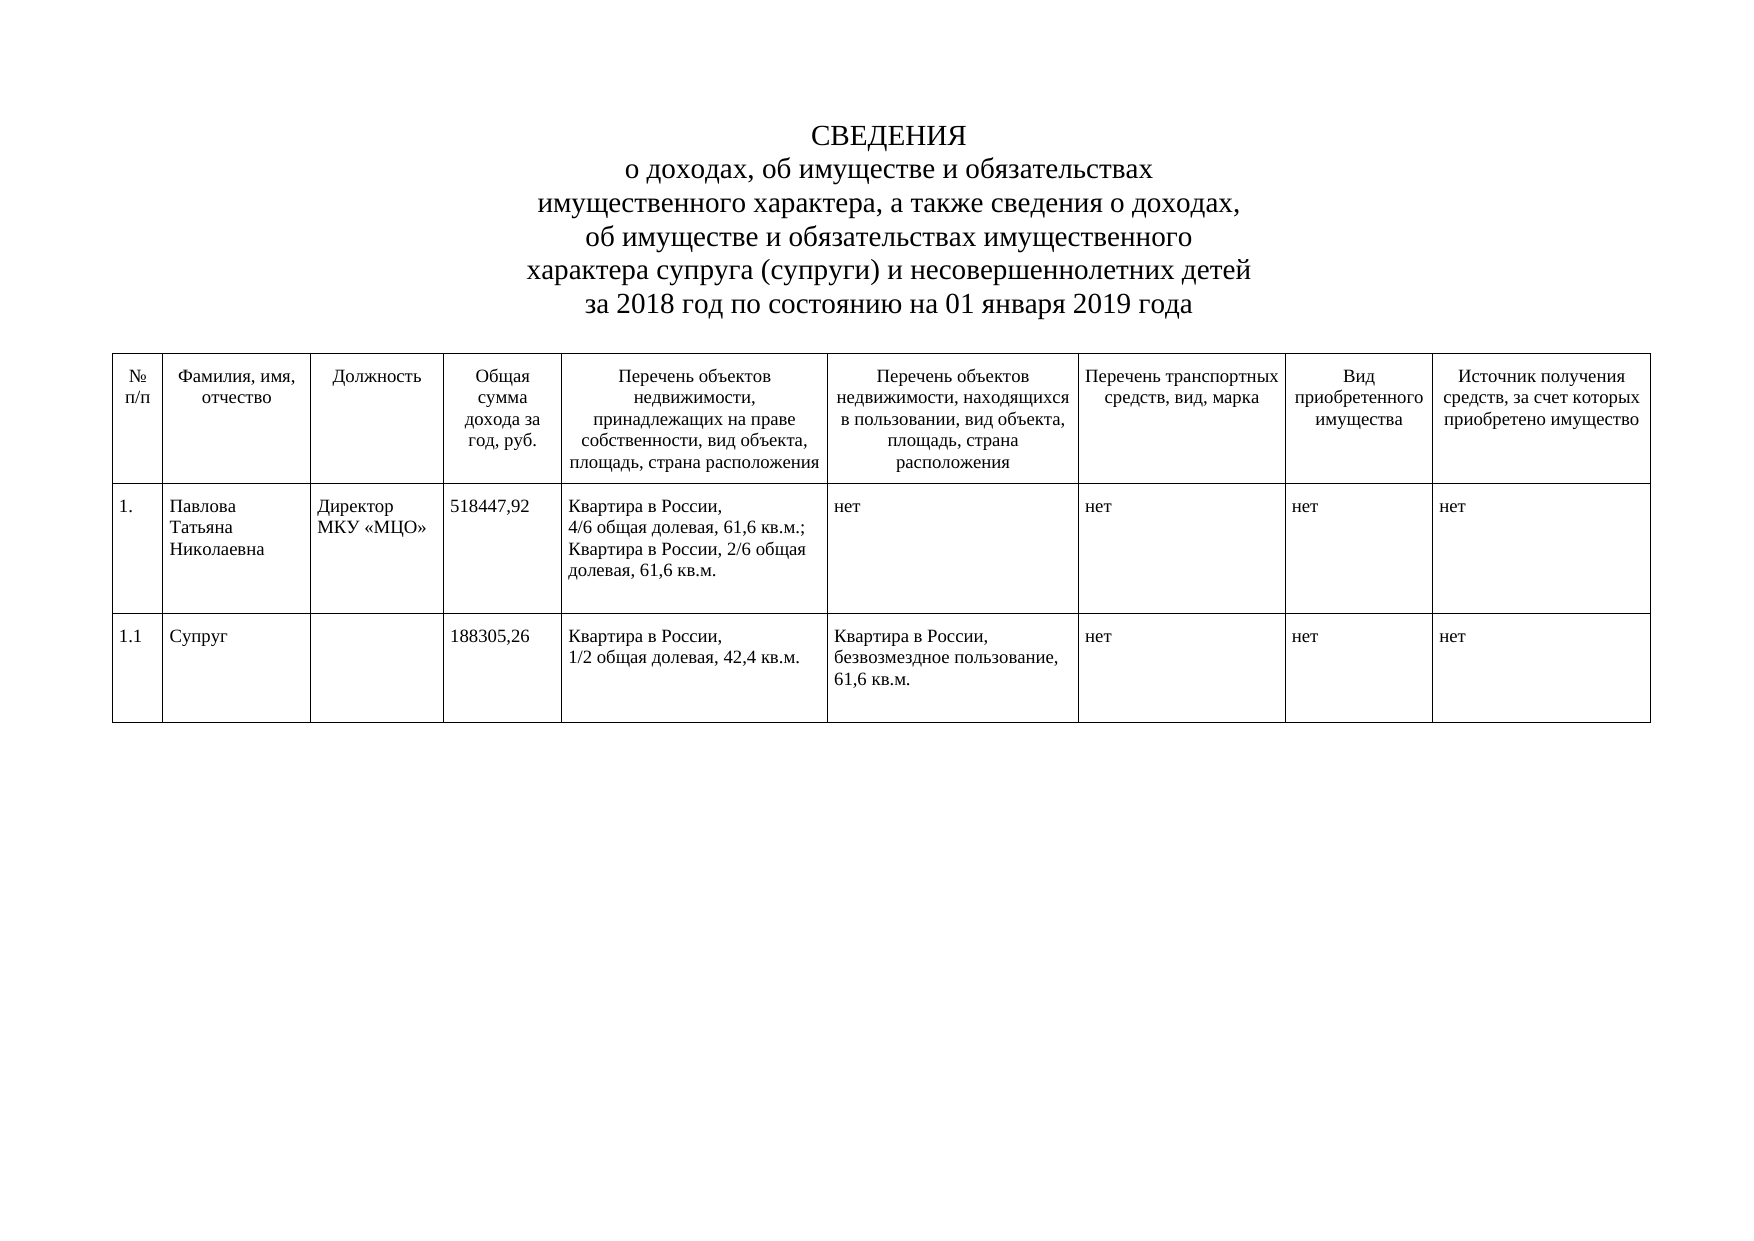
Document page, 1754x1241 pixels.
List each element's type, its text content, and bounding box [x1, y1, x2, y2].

table_header № п/п [113, 354, 162, 483]
table_header Перечень объектов недвижимости, принадлежащих на праве собственности, вид объекта, площадь, страна расположения [562, 354, 827, 483]
table_cell Супруг [163, 614, 310, 722]
table_cell 1. [113, 484, 162, 613]
table_cell [311, 614, 443, 722]
table_cell нет [1079, 614, 1285, 722]
table_cell 518447,92 [444, 484, 561, 613]
table_cell 1.1 [113, 614, 162, 722]
table_cell нет [828, 484, 1078, 613]
text характера супруга (супруги) и несовершеннолетних детей [112, 252, 1665, 286]
table_header Фамилия, имя, отчество [163, 354, 310, 483]
text об имуществе и обязательствах имущественного [112, 219, 1665, 252]
table_cell Павлова Татьяна Николаевна [163, 484, 310, 613]
table_header Перечень транспортных средств, вид, марка [1079, 354, 1285, 483]
table_cell нет [1079, 484, 1285, 613]
table_header Вид приобретенного имущества [1286, 354, 1432, 483]
table_header Общая сумма дохода за год, руб. [444, 354, 561, 483]
table_header Должность [311, 354, 443, 483]
table_cell Квартира в России, безвозмездное пользование, 61,6 кв.м. [828, 614, 1078, 722]
table_cell Директор МКУ «МЦО» [311, 484, 443, 613]
table_cell нет [1286, 484, 1432, 613]
table_cell нет [1433, 484, 1650, 613]
table_cell 188305,26 [444, 614, 561, 722]
text имущественного характера, а также сведения о доходах, [112, 185, 1665, 219]
text о доходах, об имуществе и обязательствах [112, 152, 1665, 185]
text СВЕДЕНИЯ [112, 118, 1665, 152]
text за 2018 год по состоянию на 01 января 2019 года [112, 286, 1665, 319]
table_header Перечень объектов недвижимости, находящихся в пользовании, вид объекта, площадь, страна расположения [828, 354, 1078, 483]
table_cell Квартира в России, 1/2 общая долевая, 42,4 кв.м. [562, 614, 827, 722]
table_cell Квартира в России, 4/6 общая долевая, 61,6 кв.м.; Квартира в России, 2/6 общая долевая, 61,6 кв.м. [562, 484, 827, 613]
table_cell нет [1286, 614, 1432, 722]
table_header Источник получения средств, за счет которых приобретено имущество [1433, 354, 1650, 483]
table_cell нет [1433, 614, 1650, 722]
